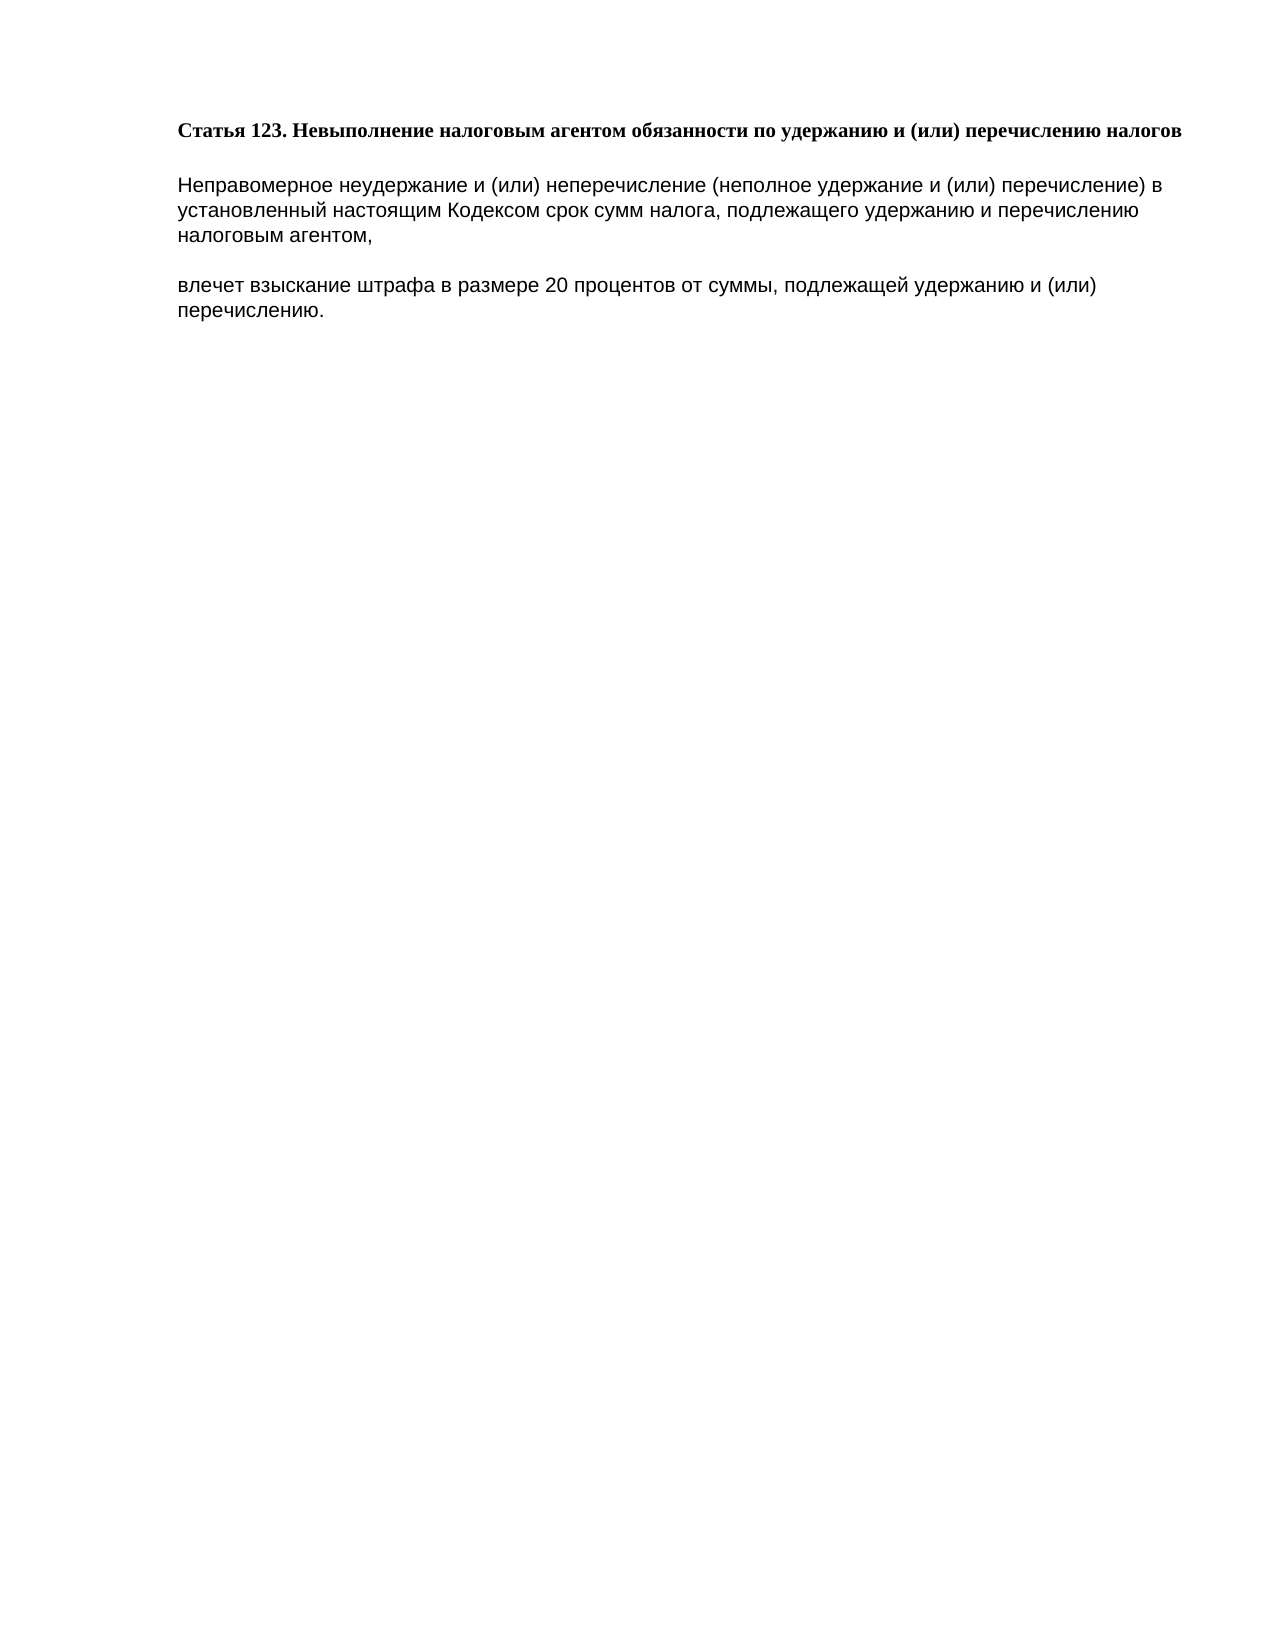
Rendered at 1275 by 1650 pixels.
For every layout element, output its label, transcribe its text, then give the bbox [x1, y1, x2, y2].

text влечет взыскание штрафа в размере 20 процентов от суммы, подлежащей удержанию и (или) перечислению. [177, 271, 1186, 321]
text Неправомерное неудержание и (или) неперечисление (неполное удержание и (или) перечисление) в установленный настоящим Кодексом срок сумм налога, подлежащего удержанию и перечислению налоговым агентом, [177, 171, 1186, 246]
subtitle Статья 123. Невыполнение налоговым агентом обязанности по удержанию и (или) перечислению налогов [177, 118, 1186, 142]
